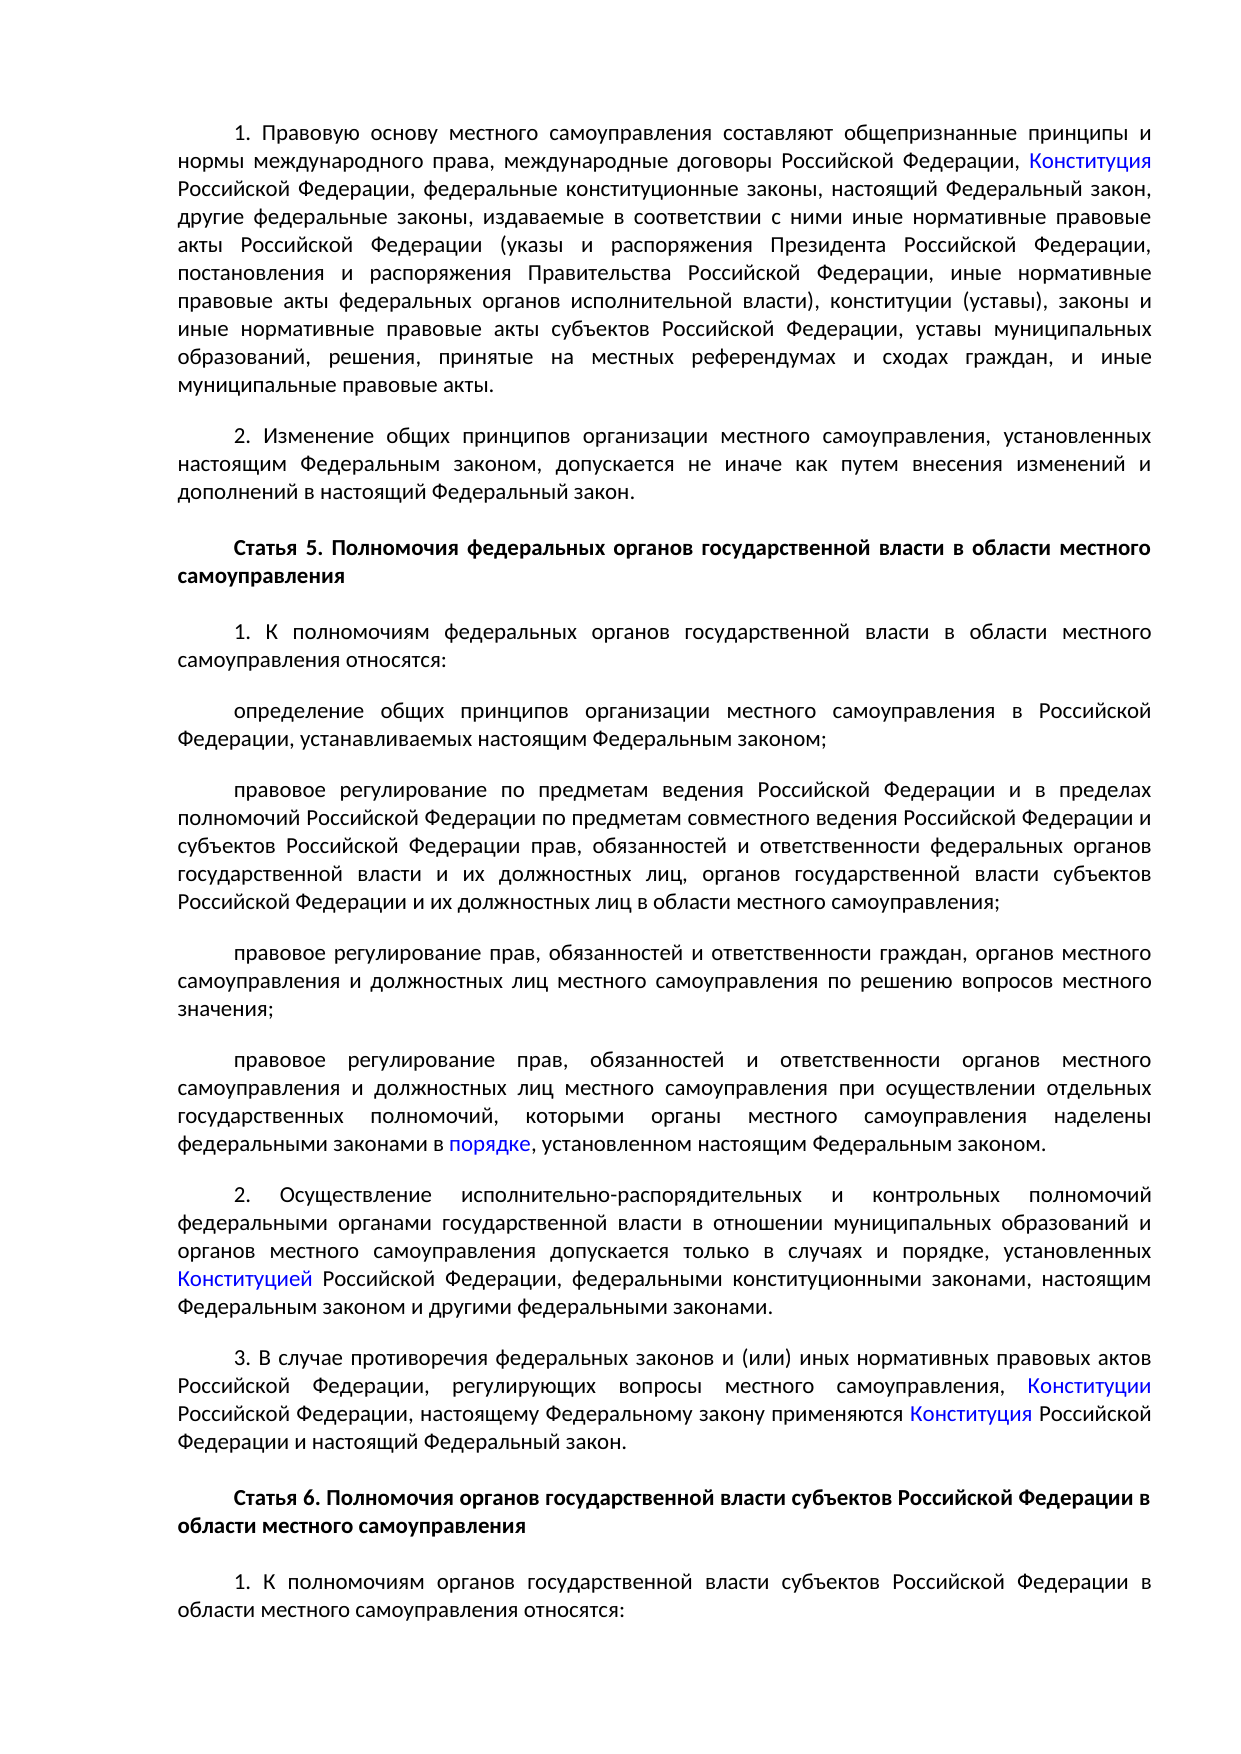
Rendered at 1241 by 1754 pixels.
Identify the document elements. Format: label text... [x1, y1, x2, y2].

text правовое регулирование прав, обязанностей и ответственности граждан, органов местного самоуправления и должностных лиц местного самоуправления по решению вопросов местного значения; [177, 938, 1152, 1022]
text 2. Осуществление исполнительно-распорядительных и контрольных полномочий федеральными органами государственной власти в отношении муниципальных образований и органов местного самоуправления допускается только в случаях и порядке, установленных Конституцией Российской Федерации, федеральными конституционными законами, настоящим Федеральным законом и другими федеральными законами. [177, 1180, 1152, 1320]
text 3. В случае противоречия федеральных законов и (или) иных нормативных правовых актов Российской Федерации, регулирующих вопросы местного самоуправления, Конституции Российской Федерации, настоящему Федеральному закону применяются Конституция Российской Федерации и настоящий Федеральный закон. [177, 1343, 1152, 1455]
text 1. Правовую основу местного самоуправления составляют общепризнанные принципы и нормы международного права, международные договоры Российской Федерации, Конституция Российской Федерации, федеральные конституционные законы, настоящий Федеральный закон, другие федеральные законы, издаваемые в соответствии с ними иные нормативные правовые акты Российской Федерации (указы и распоряжения Президента Российской Федерации, постановления и распоряжения Правительства Российской Федерации, иные нормативные правовые акты федеральных органов исполнительной власти), конституции (уставы), законы и иные нормативные правовые акты субъектов Российской Федерации, уставы муниципальных образований, решения, принятые на местных референдумах и сходах граждан, и иные муниципальные правовые акты. [177, 118, 1152, 398]
text правовое регулирование по предметам ведения Российской Федерации и в пределах полномочий Российской Федерации по предметам совместного ведения Российской Федерации и субъектов Российской Федерации прав, обязанностей и ответственности федеральных органов государственной власти и их должностных лиц, органов государственной власти субъектов Российской Федерации и их должностных лиц в области местного самоуправления; [177, 775, 1152, 915]
text 1. К полномочиям федеральных органов государственной власти в области местного самоуправления относятся: [177, 617, 1152, 673]
text правовое регулирование прав, обязанностей и ответственности органов местного самоуправления и должностных лиц местного самоуправления при осуществлении отдельных государственных полномочий, которыми органы местного самоуправления наделены федеральными законами в порядке, установленном настоящим Федеральным законом. [177, 1045, 1152, 1157]
text 1. К полномочиям органов государственной власти субъектов Российской Федерации в области местного самоуправления относятся: [177, 1567, 1152, 1623]
text 2. Изменение общих принципов организации местного самоуправления, установленных настоящим Федеральным законом, допускается не иначе как путем внесения изменений и дополнений в настоящий Федеральный закон. [177, 421, 1152, 505]
text Статья 5. Полномочия федеральных органов государственной власти в области местного самоуправления [177, 533, 1152, 589]
text Статья 6. Полномочия органов государственной власти субъектов Российской Федерации в области местного самоуправления [177, 1483, 1152, 1539]
text определение общих принципов организации местного самоуправления в Российской Федерации, устанавливаемых настоящим Федеральным законом; [177, 696, 1152, 752]
